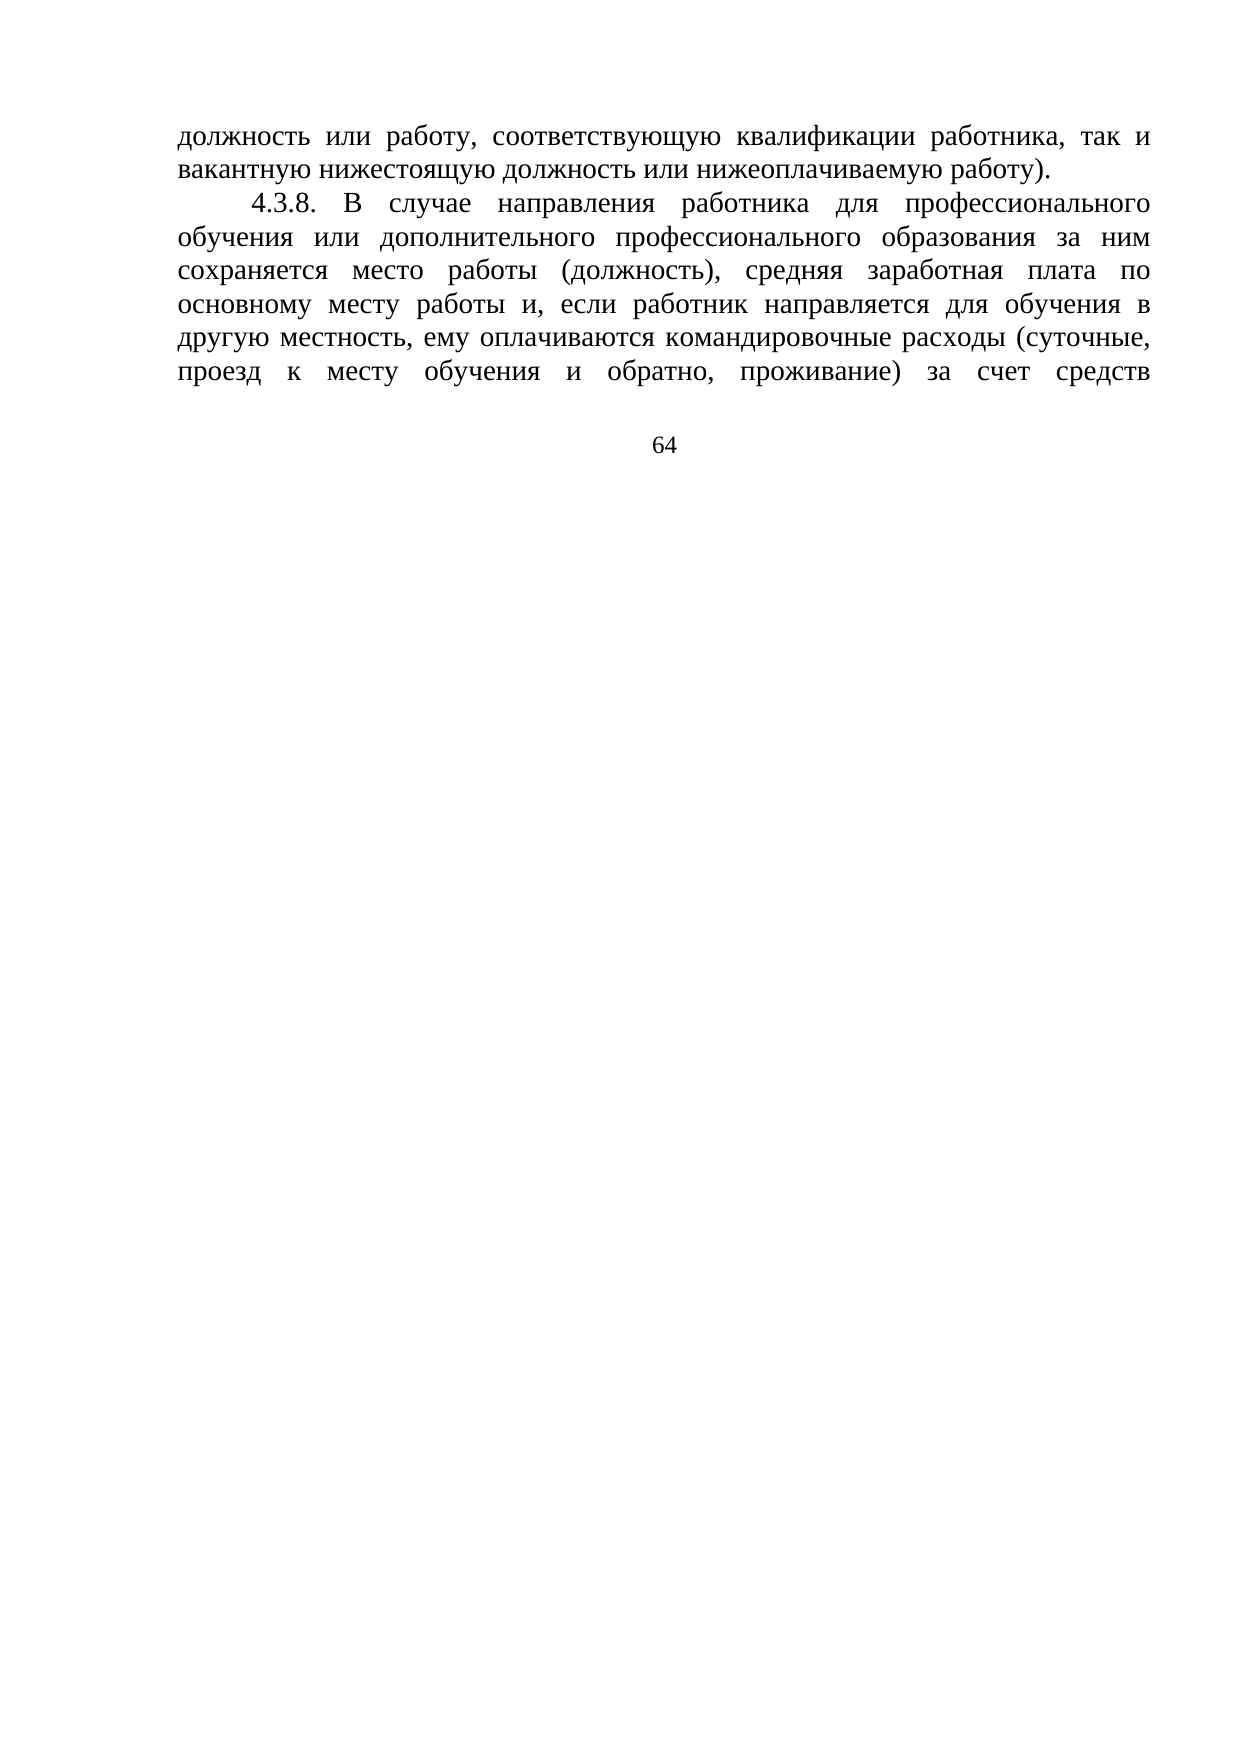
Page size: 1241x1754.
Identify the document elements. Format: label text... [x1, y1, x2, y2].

text 4.3.8. В случае направления работника для профессионального обучения или дополнительного профессионального образования за ним сохраняется место работы (должность), средняя заработная плата по основному месту работы и, если работник направляется для обучения в другую местность, ему оплачиваются командировочные расходы (суточные, проезд к месту обучения и обратно, проживание) за счет средств работодателя в порядке и размерах, предусмотренных для лиц, направляемых в служебные командировки. [177, 185, 1152, 386]
text 4.3.7. Увольнение в связи с сокращением численности или штата работников, а также несоответствием работника занимаемой должности или выполняемой работе вследствие недостаточной квалификации, подтвержденной результатами аттестации, допускается, если невозможно перевести работника с его согласия на другую работу (как вакантную должность или работу, соответствующую квалификации работника, так и вакантную нижестоящую должность или нижеоплачиваемую работу). [177, 118, 1152, 185]
